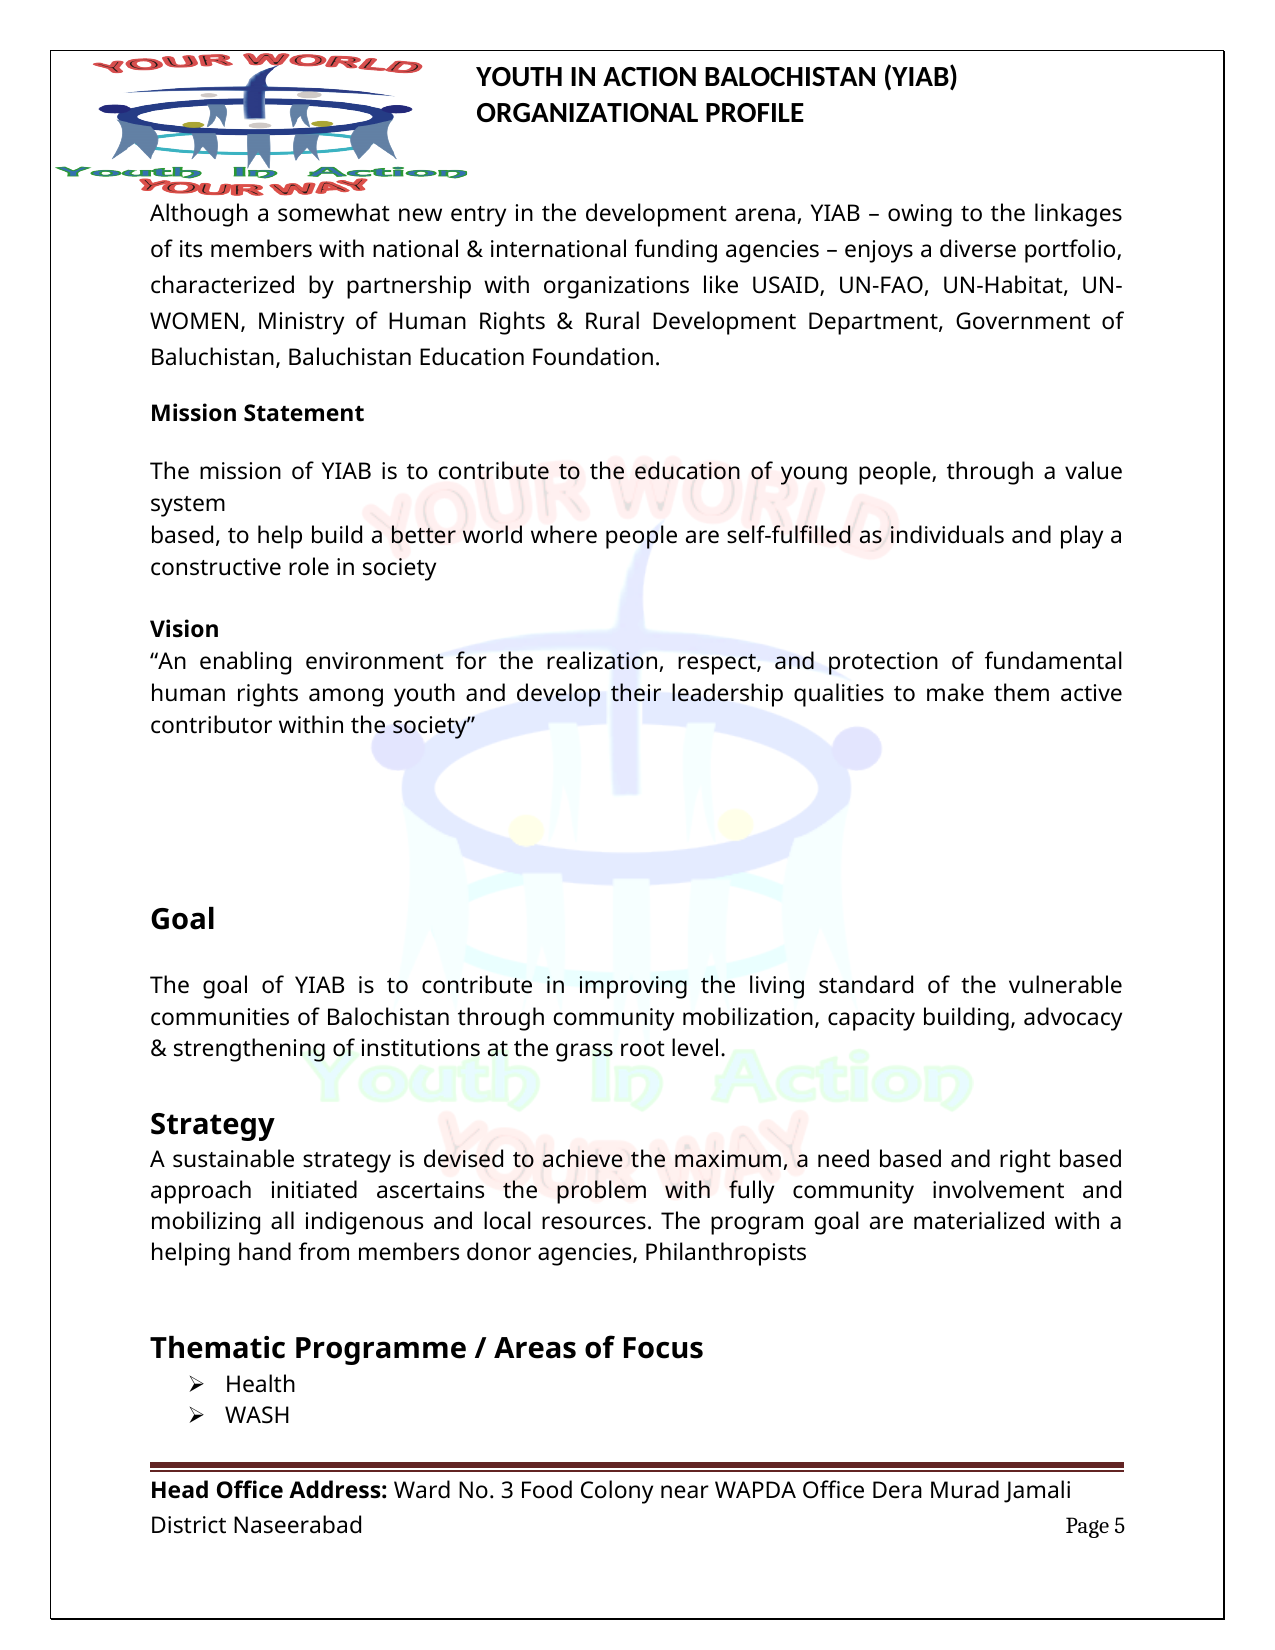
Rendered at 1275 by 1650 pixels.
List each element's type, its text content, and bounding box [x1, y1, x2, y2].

text A sustainable strategy is devised to achieve the maximum, a need based and right based approach initiated ascertains the problem with fully community involvement and mobilizing all indigenous and local resources. The program goal are materialized with a helping hand from members donor agencies, Philanthropists [150, 1143, 1124, 1268]
text Vision [150, 613, 1124, 644]
text Mission Statement [150, 397, 1124, 429]
text Strategy [150, 1103, 1124, 1143]
text Goal [150, 898, 1124, 938]
picture [54, 53, 468, 196]
text The mission of YIAB is to contribute to the education of young people, through a value system [150, 454, 1124, 518]
text Thematic Programme / Areas of Focus [150, 1328, 1124, 1367]
text Although a somewhat new entry in the development arena, YIAB – owing to the linkages of its members with national & international funding agencies – enjoys a diverse portfolio, characterized by partnership with organizations like USAID, UN-FAO, UN-Habitat, UN-WOMEN, Ministry of Human Rights & Rural Development Department, Government of Baluchistan, Baluchistan Education Foundation. [150, 197, 1124, 372]
text based, to help build a better world where people are self-fulfilled as individuals and play a constructive role in society [150, 518, 1124, 582]
list WASH [187, 1399, 1124, 1430]
list Health [187, 1367, 1124, 1399]
text The goal of YIAB is to contribute in improving the living standard of the vulnerable communities of Balochistan through community mobilization, capacity building, advocacy & strengthening of institutions at the grass root level. [150, 969, 1124, 1063]
text “An enabling environment for the realization, respect, and protection of fundamental human rights among youth and develop their leadership qualities to make them active contributor within the society” [150, 644, 1124, 740]
